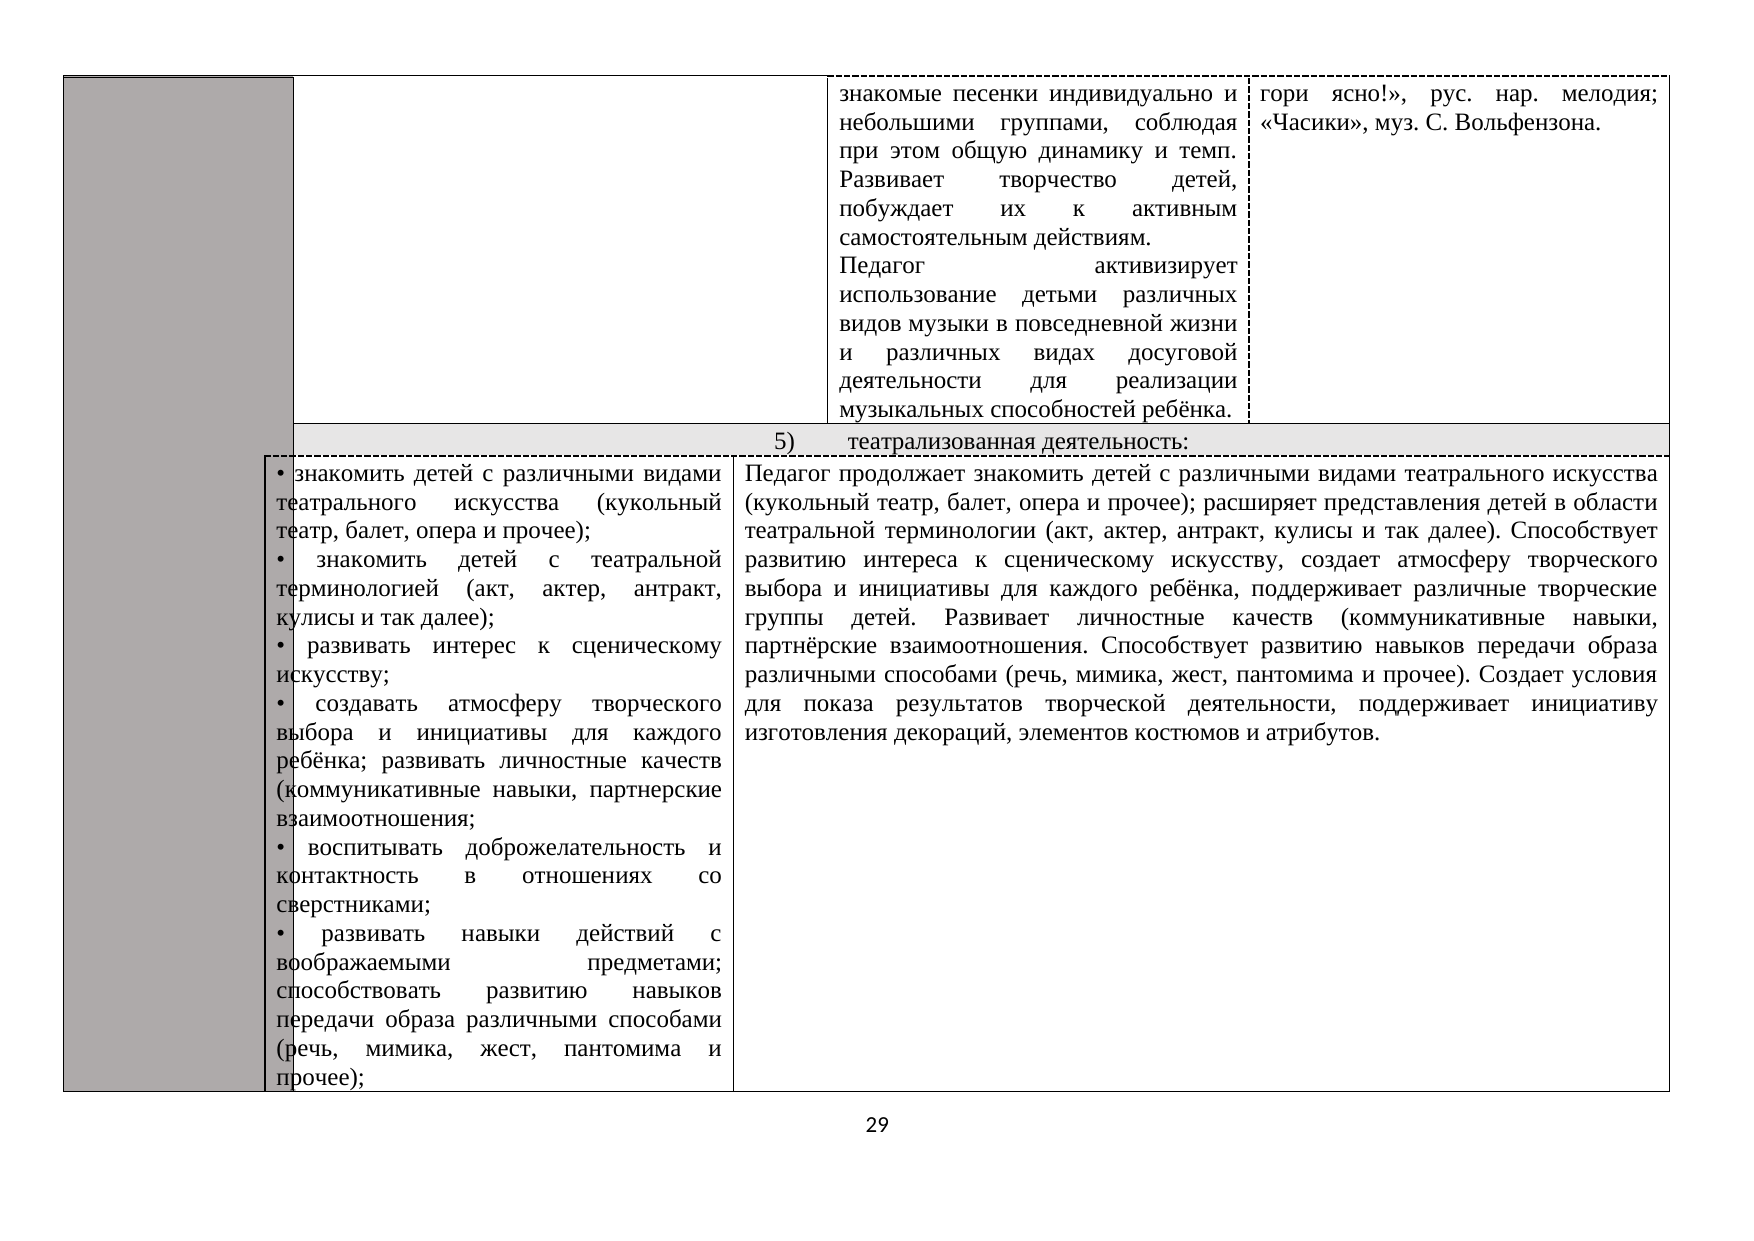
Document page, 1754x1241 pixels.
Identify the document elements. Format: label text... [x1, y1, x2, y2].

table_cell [828, 75, 1249, 423]
table_cell 5) театрализованная деятельность: [294, 424, 1669, 455]
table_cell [1249, 75, 1669, 423]
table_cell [734, 455, 1669, 1091]
